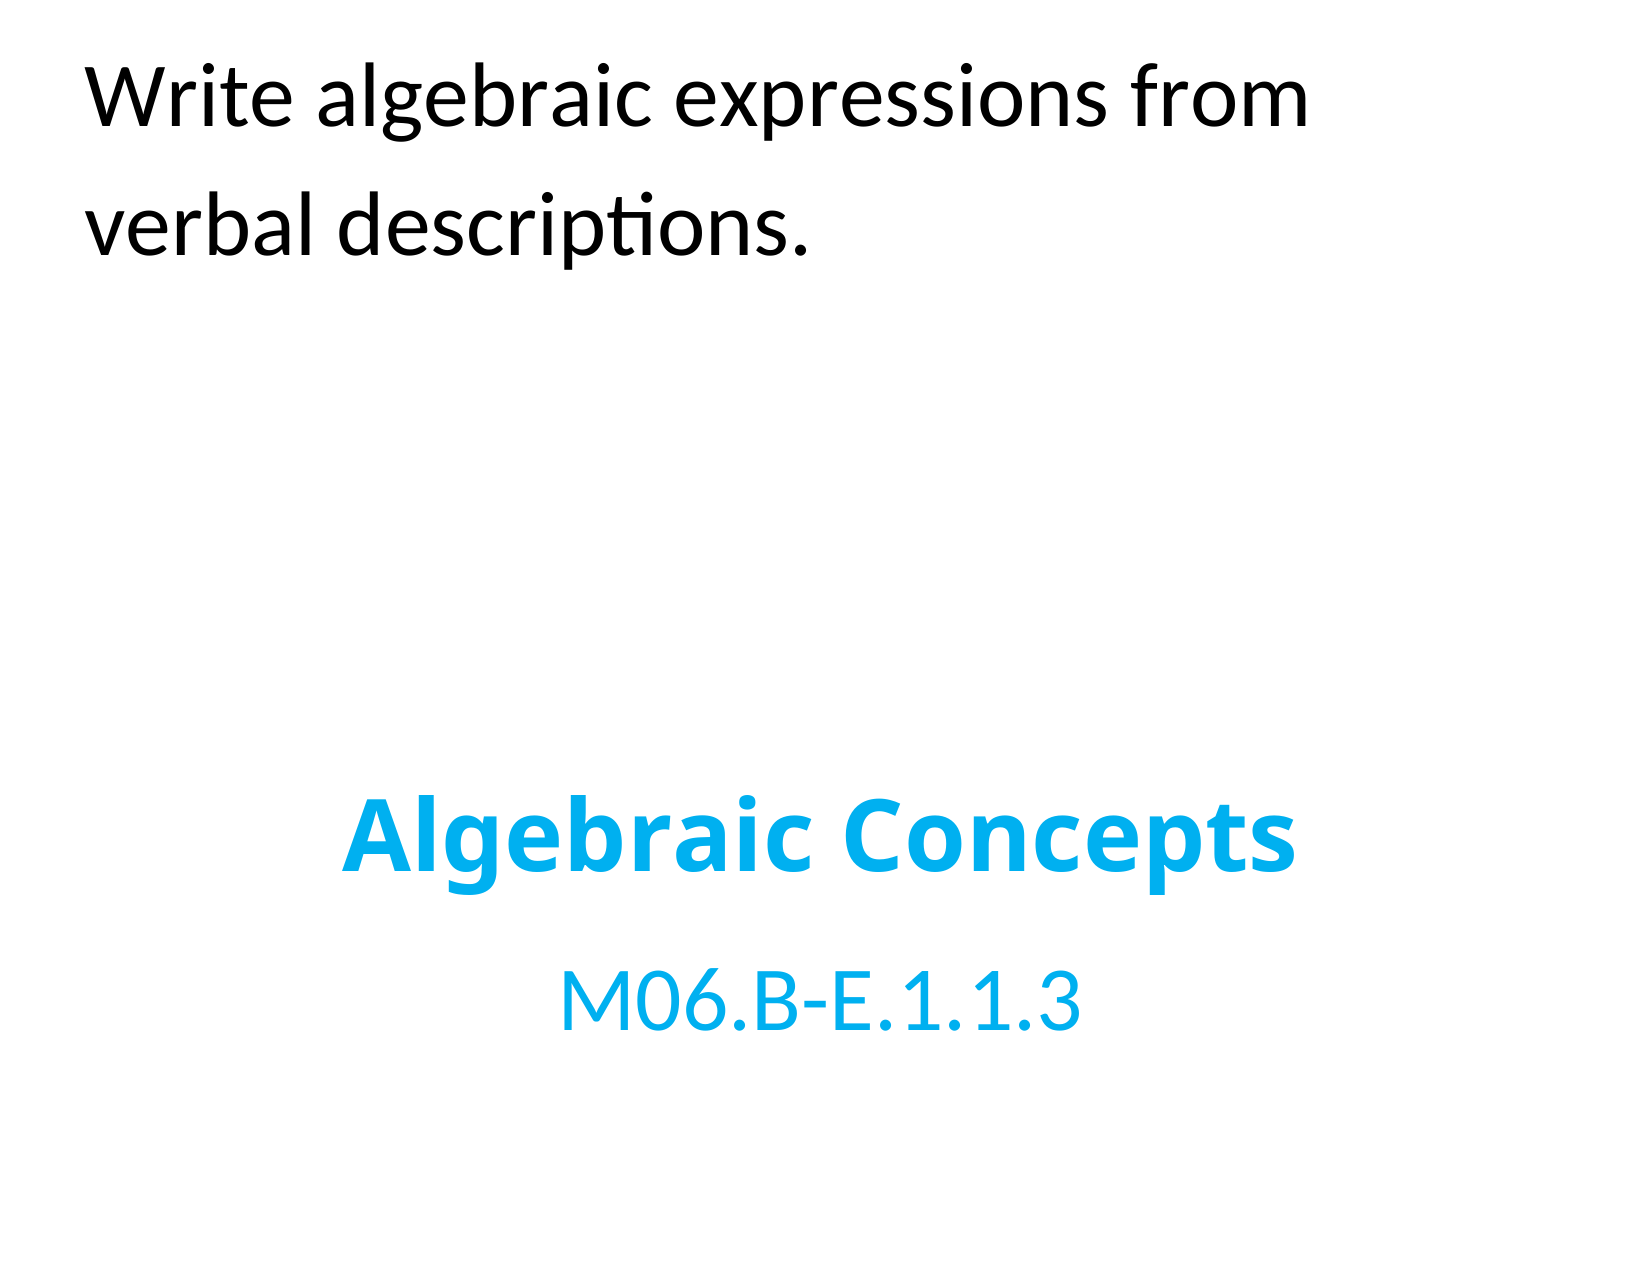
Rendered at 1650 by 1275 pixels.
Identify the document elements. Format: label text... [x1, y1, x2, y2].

text M06.B-E.1.1.3 [84, 942, 1556, 1053]
text Write algebraic expressions from verbal descriptions. [84, 37, 1556, 278]
text Algebraic Concepts [84, 764, 1556, 900]
